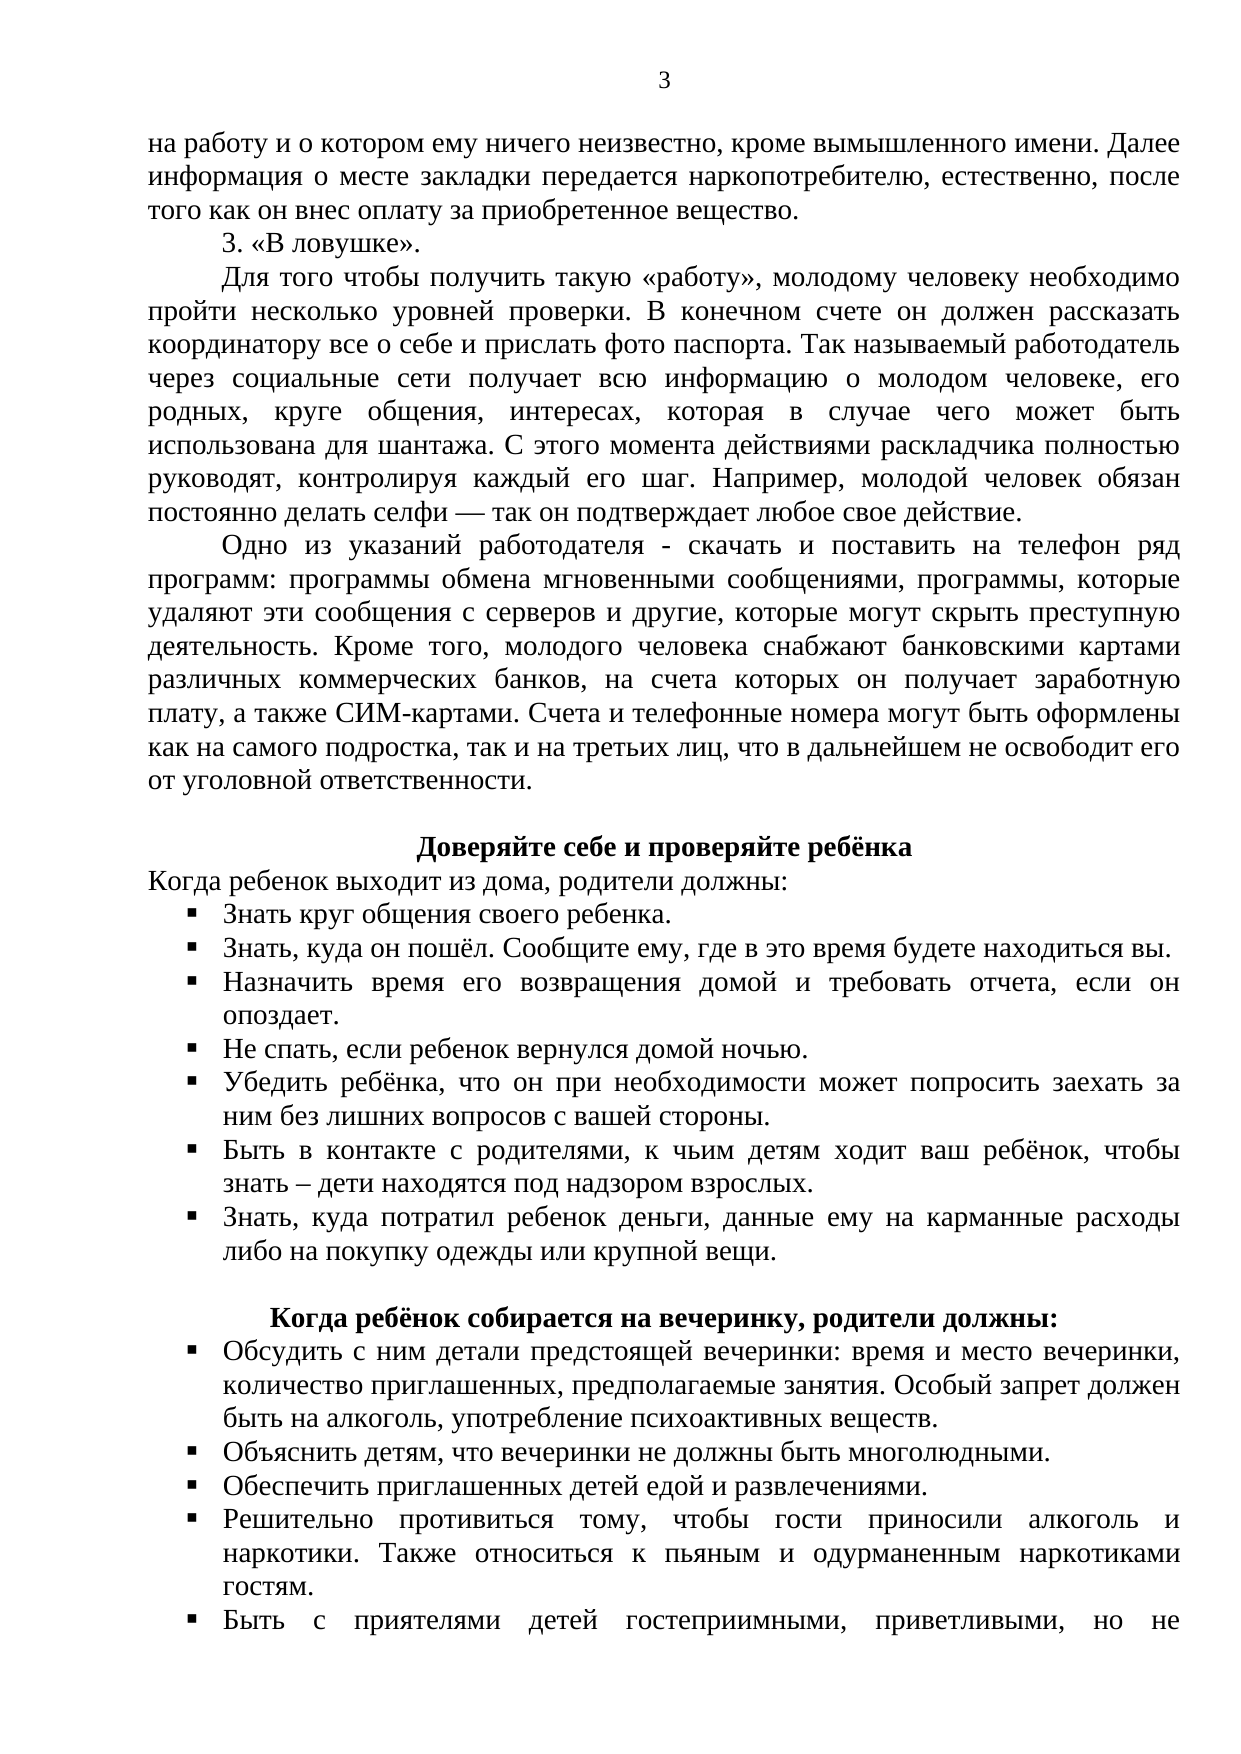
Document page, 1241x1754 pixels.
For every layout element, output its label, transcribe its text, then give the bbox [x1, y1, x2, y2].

list Знать круг общения своего ребенка. [185, 896, 1181, 930]
list Объяснить детям, что вечеринки не должны быть многолюдными. [185, 1434, 1181, 1468]
list Решительно противиться тому, чтобы гости приносили алкоголь и наркотики. Также относиться к пьяным и одурманенным наркотиками гостям. [185, 1501, 1181, 1602]
text Для того чтобы получить такую «работу», молодому человеку необходимо пройти несколько уровней проверки. В конечном счете он должен рассказать координатору все о себе и прислать фото паспорта. Так называемый работодатель через социальные сети получает всю информацию о молодом человеке, его родных, круге общения, интересах, которая в случае чего может быть использована для шантажа. С этого момента действиями раскладчика полностью руководят, контролируя каждый его шаг. Например, молодой человек обязан постоянно делать селфи — так он подтверждает любое свое действие. [148, 259, 1181, 527]
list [185, 1602, 1181, 1636]
list Назначить время его возвращения домой и требовать отчета, если он опоздает. [185, 964, 1181, 1031]
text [148, 125, 1181, 226]
list Знать, куда он пошёл. Сообщите ему, где в это время будете находиться вы. [185, 930, 1181, 964]
list Убедить ребёнка, что он при необходимости может попросить заехать за ним без лишних вопросов с вашей стороны. [185, 1064, 1181, 1132]
text Когда ребенок выходит из дома, родители должны: [148, 863, 1181, 896]
list Знать, куда потратил ребенок деньги, данные ему на карманные расходы либо на покупку одежды или крупной вещи. [185, 1199, 1181, 1266]
text Доверяйте себе и проверяйте ребёнка [148, 829, 1181, 863]
text Одно из указаний работодателя - скачать и поставить на телефон ряд программ: программы обмена мгновенными сообщениями, программы, которые удаляют эти сообщения с серверов и другие, которые могут скрыть преступную деятельность. Кроме того, молодого человека снабжают банковскими картами различных коммерческих банков, на счета которых он получает заработную плату, а также СИМ-картами. Счета и телефонные номера могут быть оформлены как на самого подростка, так и на третьих лиц, что в дальнейшем не освободит его от уголовной ответственности. [148, 527, 1181, 796]
text 3. «В ловушке». [148, 226, 1181, 259]
list Не спать, если ребенок вернулся домой ночью. [185, 1031, 1181, 1064]
list Обсудить с ним детали предстоящей вечеринки: время и место вечеринки, количество приглашенных, предполагаемые занятия. Особый запрет должен быть на алкоголь, употребление психоактивных веществ. [185, 1333, 1181, 1434]
list Обеспечить приглашенных детей едой и развлечениями. [185, 1468, 1181, 1501]
text Когда ребёнок собирается на вечеринку, родители должны: [148, 1300, 1181, 1333]
list Быть в контакте с родителями, к чьим детям ходит ваш ребёнок, чтобы знать – дети находятся под надзором взрослых. [185, 1132, 1181, 1199]
